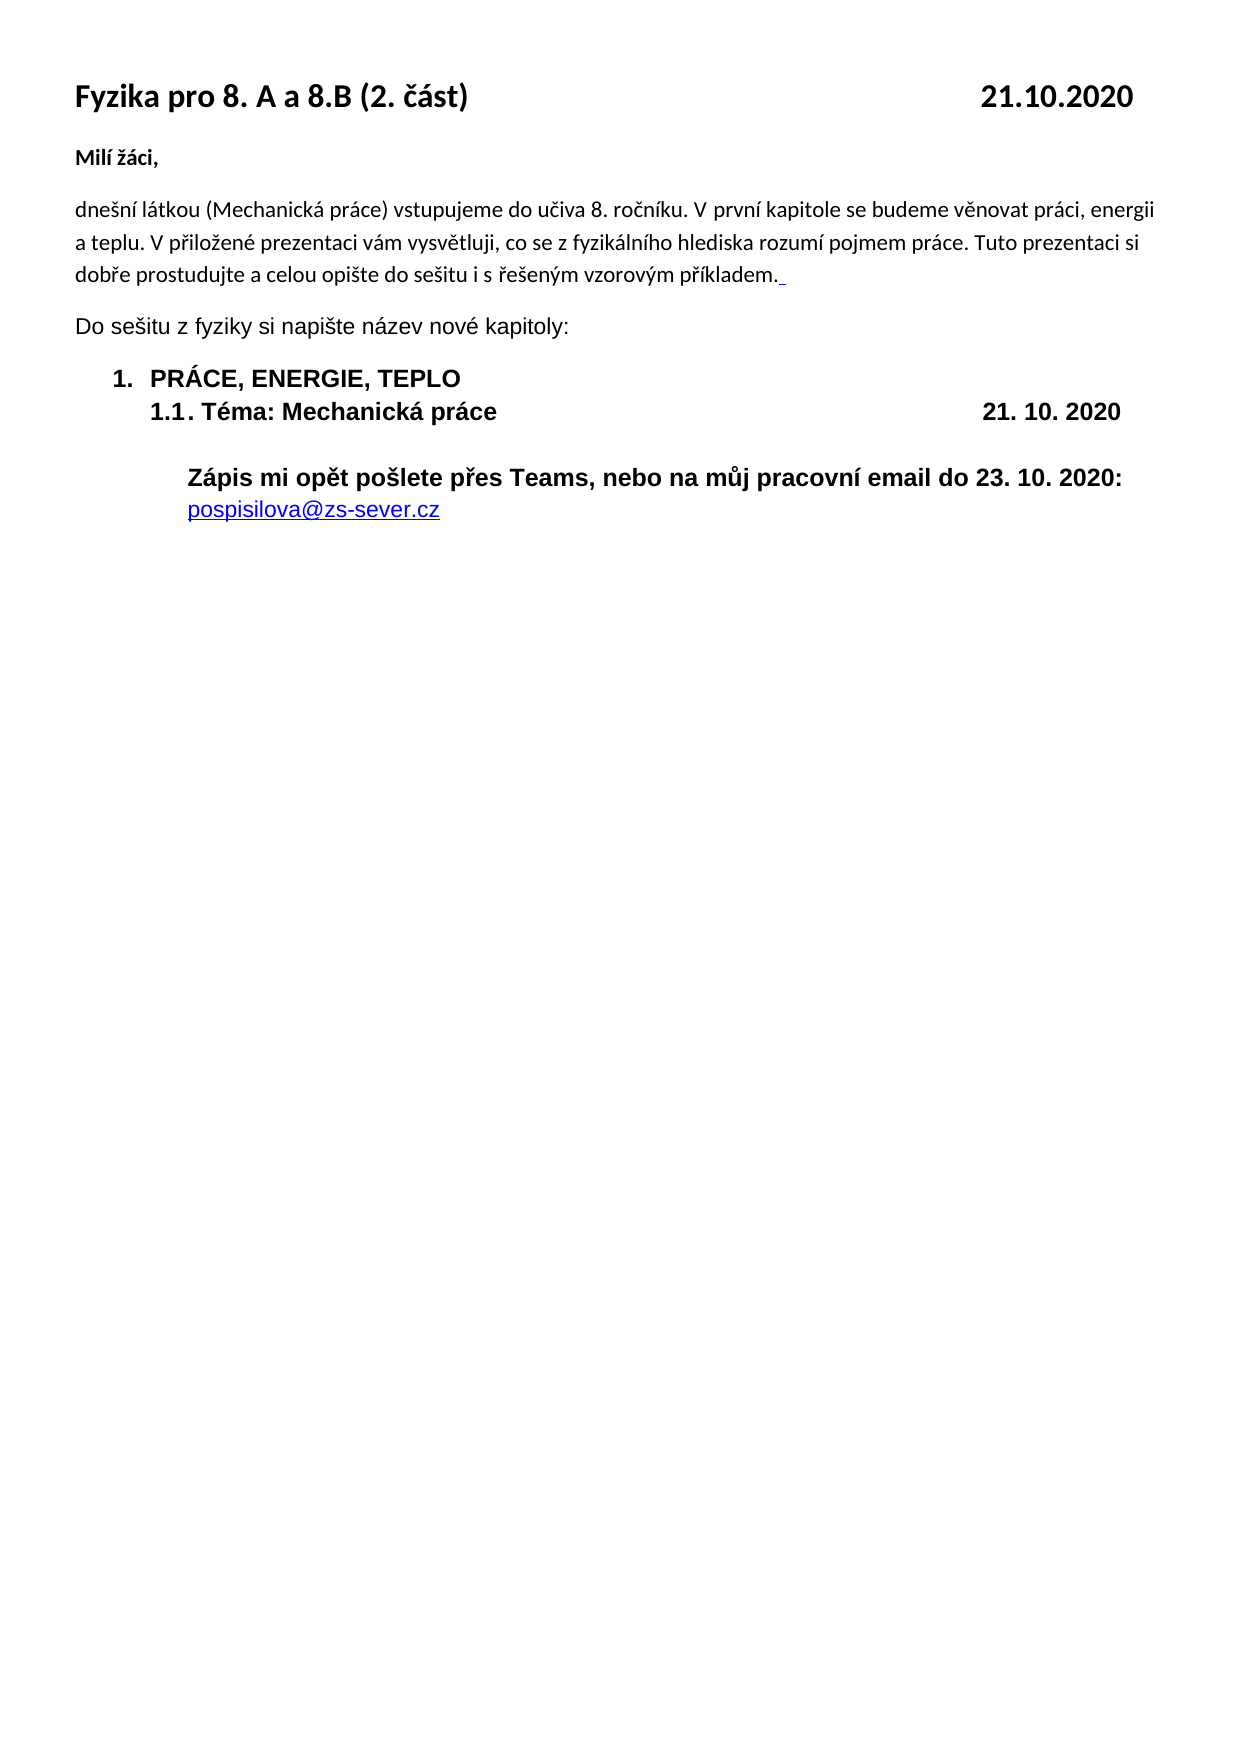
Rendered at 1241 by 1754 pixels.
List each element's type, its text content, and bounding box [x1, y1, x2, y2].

text dnešní látkou (Mechanická práce) vstupujeme do učiva 8. ročníku. V první kapitole se budeme věnovat práci, energii a teplu. V přiložené prezentaci vám vysvětluji, co se z fyzikálního hlediska rozumí pojmem práce. Tuto prezentaci si dobře prostudujte a celou opište do sešitu i s řešeným vzorovým příkladem. [75, 196, 1165, 288]
list . Téma: Mechanická práce 21. 10. 2020 [150, 397, 1165, 426]
text Do sešitu z fyziky si napište název nové kapitoly: [75, 313, 1165, 339]
list Zápis mi opět pošlete přes Teams, nebo na můj pracovní email do 23. 10. 2020: [187, 463, 1165, 492]
text Fyzika pro 8. A a 8.B (2. část) 21.10.2020 [75, 75, 1165, 116]
text Milí žáci, [75, 143, 1165, 171]
list PRÁCE, ENERGIE, TEPLO [112, 364, 1165, 393]
list pospisilova@zs-sever.cz [187, 496, 1165, 522]
